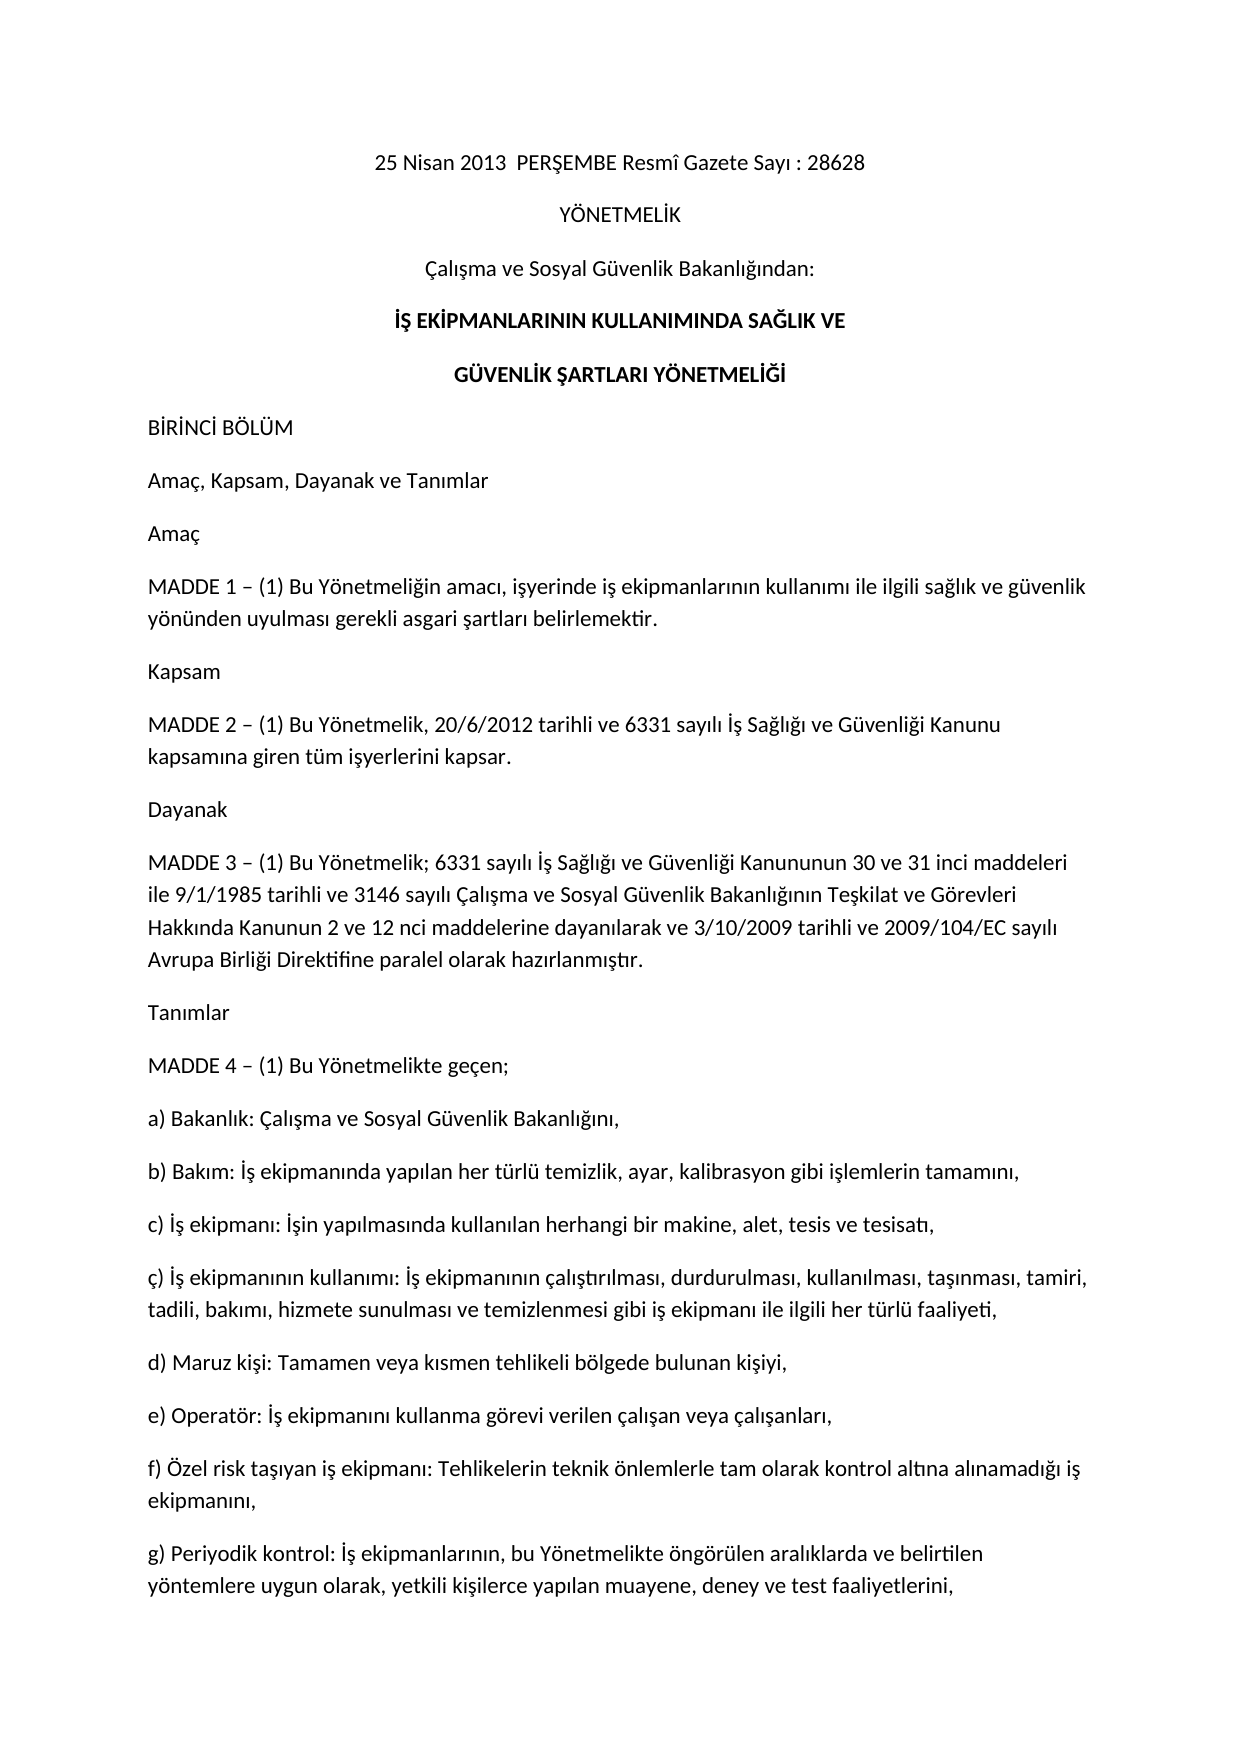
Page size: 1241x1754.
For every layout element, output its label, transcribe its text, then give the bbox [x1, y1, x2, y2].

text MADDE 3 – (1) Bu Yönetmelik; 6331 sayılı İş Sağlığı ve Güvenliği Kanununun 30 ve 31 inci maddeleri ile 9/1/1985 tarihli ve 3146 sayılı Çalışma ve Sosyal Güvenlik Bakanlığının Teşkilat ve Görevleri Hakkında Kanunun 2 ve 12 nci maddelerine dayanılarak ve 3/10/2009 tarihli ve 2009/104/EC sayılı Avrupa Birliği Direktifine paralel olarak hazırlanmıştır. [148, 848, 1093, 973]
text Kapsam [148, 657, 1093, 685]
text MADDE 4 – (1) Bu Yönetmelikte geçen; [148, 1051, 1093, 1079]
text Dayanak [148, 795, 1093, 823]
text ç) İş ekipmanının kullanımı: İş ekipmanının çalıştırılması, durdurulması, kullanılması, taşınması, tamiri, tadili, bakımı, hizmete sunulması ve temizlenmesi gibi iş ekipmanı ile ilgili her türlü faaliyeti, [148, 1263, 1093, 1323]
text İŞ EKİPMANLARININ KULLANIMINDA SAĞLIK VE [148, 307, 1093, 335]
text Çalışma ve Sosyal Güvenlik Bakanlığından: [148, 254, 1093, 282]
text Amaç [148, 519, 1093, 547]
text Tanımlar [148, 998, 1093, 1026]
text g) Periyodik kontrol: İş ekipmanlarının, bu Yönetmelikte öngörülen aralıklarda ve belirtilen yöntemlere uygun olarak, yetkili kişilerce yapılan muayene, deney ve test faaliyetlerini, [148, 1539, 1093, 1599]
text GÜVENLİK ŞARTLARI YÖNETMELİĞİ [148, 360, 1093, 388]
text e) Operatör: İş ekipmanını kullanma görevi verilen çalışan veya çalışanları, [148, 1401, 1093, 1429]
text YÖNETMELİK [148, 201, 1093, 229]
text f) Özel risk taşıyan iş ekipmanı: Tehlikelerin teknik önlemlerle tam olarak kontrol altına alınamadığı iş ekipmanını, [148, 1454, 1093, 1514]
text c) İş ekipmanı: İşin yapılmasında kullanılan herhangi bir makine, alet, tesis ve tesisatı, [148, 1210, 1093, 1238]
text Amaç, Kapsam, Dayanak ve Tanımlar [148, 466, 1093, 494]
text MADDE 2 – (1) Bu Yönetmelik, 20/6/2012 tarihli ve 6331 sayılı İş Sağlığı ve Güvenliği Kanunu kapsamına giren tüm işyerlerini kapsar. [148, 710, 1093, 770]
text 25 Nisan 2013 PERŞEMBE Resmî Gazete Sayı : 28628 [148, 148, 1093, 176]
text BİRİNCİ BÖLÜM [148, 413, 1093, 441]
text a) Bakanlık: Çalışma ve Sosyal Güvenlik Bakanlığını, [148, 1104, 1093, 1132]
text d) Maruz kişi: Tamamen veya kısmen tehlikeli bölgede bulunan kişiyi, [148, 1348, 1093, 1376]
text b) Bakım: İş ekipmanında yapılan her türlü temizlik, ayar, kalibrasyon gibi işlemlerin tamamını, [148, 1157, 1093, 1185]
text MADDE 1 – (1) Bu Yönetmeliğin amacı, işyerinde iş ekipmanlarının kullanımı ile ilgili sağlık ve güvenlik yönünden uyulması gerekli asgari şartları belirlemektir. [148, 572, 1093, 632]
